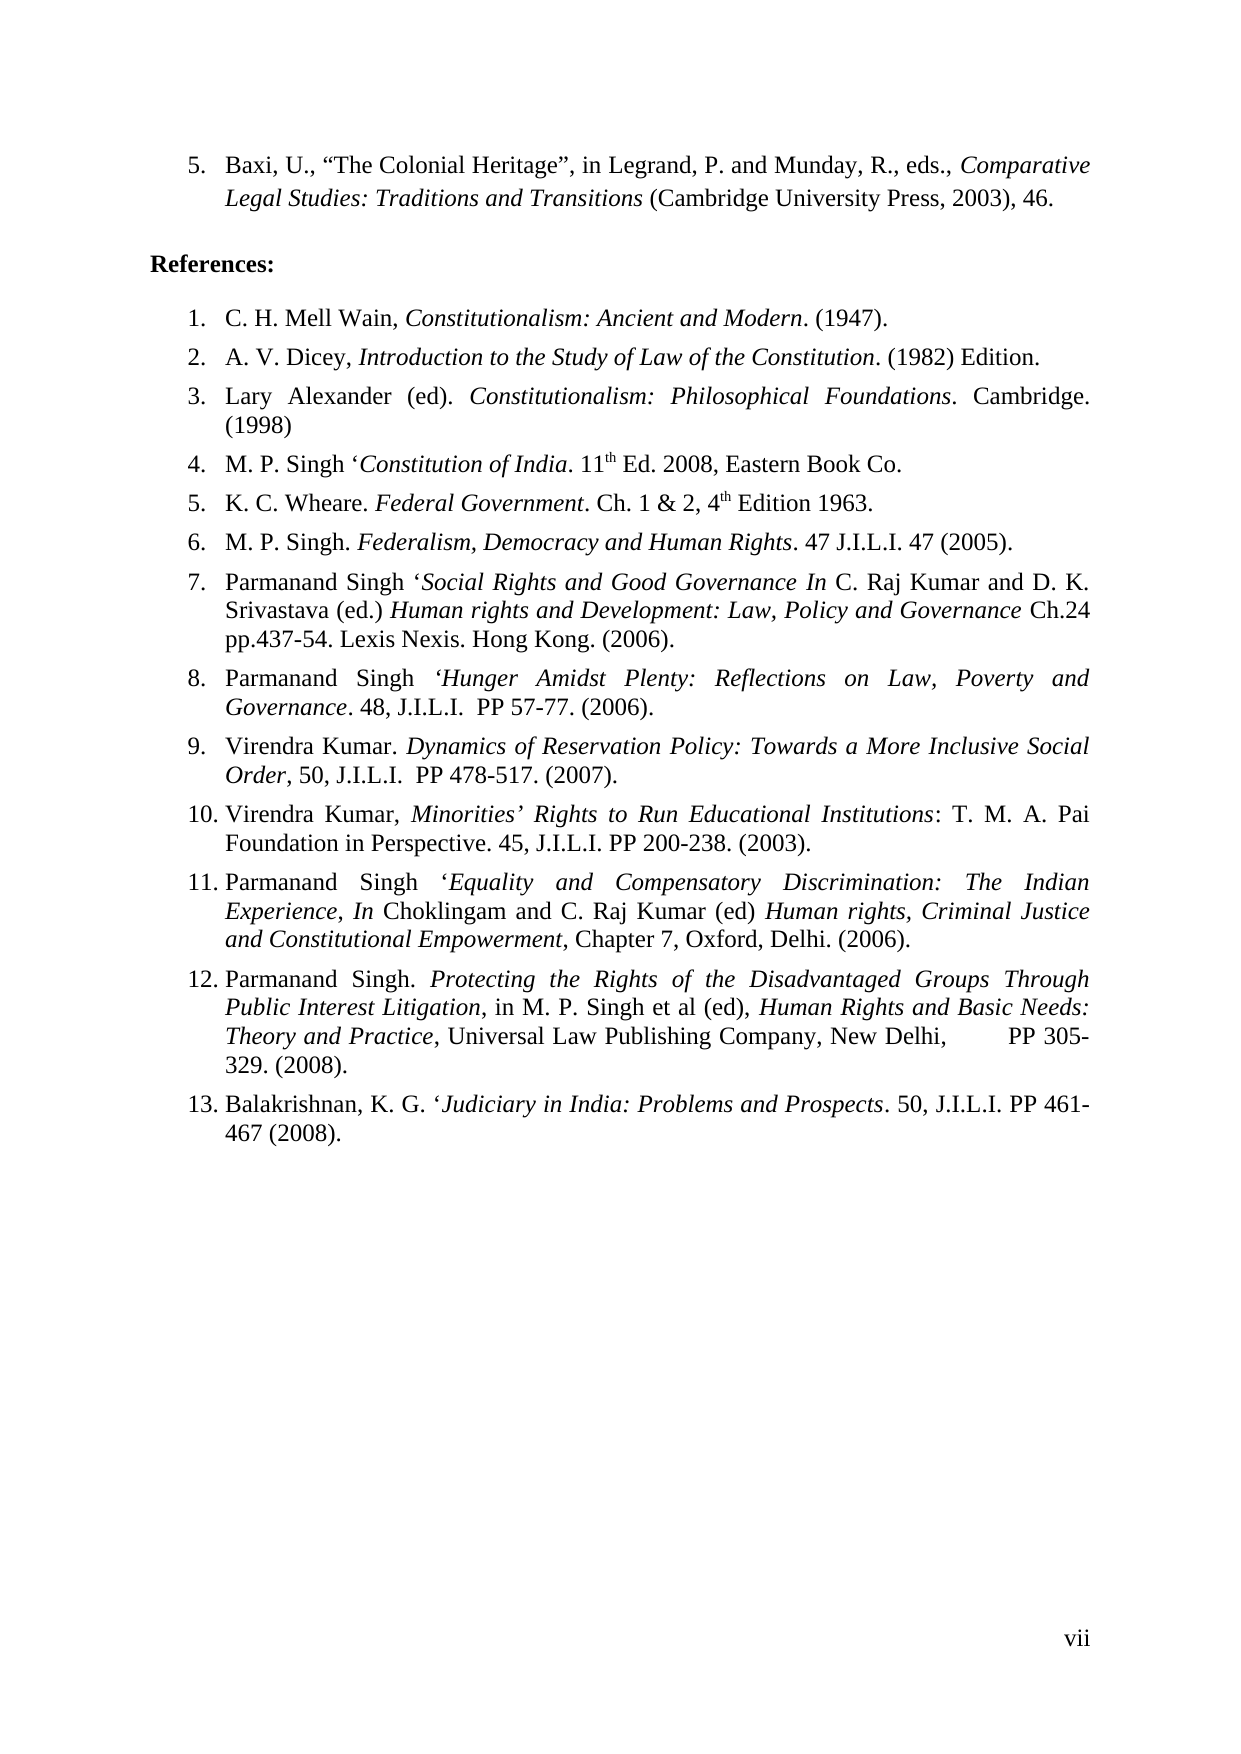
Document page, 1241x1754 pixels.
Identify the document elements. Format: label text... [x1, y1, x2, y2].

list References: [150, 249, 1090, 278]
list M. P. Singh. Federalism, Democracy and Human Rights. 47 J.I.L.I. 47 (2005). [187, 527, 1090, 556]
list A. V. Dicey, Introduction to the Study of Law of the Constitution. (1982) Edition. [187, 342, 1090, 371]
list Parmanand Singh ‘Social Rights and Good Governance In C. Raj Kumar and D. K. Srivastava (ed.) Human rights and Development: Law, Policy and Governance Ch.24 pp.437-54. Lexis Nexis. Hong Kong. (2006). [187, 567, 1090, 653]
list Parmanand Singh. Protecting the Rights of the Disadvantaged Groups Through Public Interest Litigation, in M. P. Singh et al (ed), Human Rights and Basic Needs: Theory and Practice, Universal Law Publishing Company, New Delhi, PP 305-329. (2008). [187, 964, 1090, 1079]
list Virendra Kumar. Dynamics of Reservation Policy: Towards a More Inclusive Social Order, 50, J.I.L.I. PP 478-517. (2007). [187, 731, 1090, 789]
list Parmanand Singh ‘Hunger Amidst Plenty: Reflections on Law, Poverty and Governance. 48, J.I.L.I. PP 57-77. (2006). [187, 663, 1090, 721]
list M. P. Singh ‘Constitution of India. 11th Ed. 2008, Eastern Book Co. [187, 449, 1090, 478]
list Lary Alexander (ed). Constitutionalism: Philosophical Foundations. Cambridge. (1998) [187, 381, 1090, 439]
list K. C. Wheare. Federal Government. Ch. 1 & 2, 4th Edition 1963. [187, 488, 1090, 517]
list Baxi, U., “The Colonial Heritage”, in Legrand, P. and Munday, R., eds., Comparative Legal Studies: Traditions and Transitions (Cambridge University Press, 2003), 46. [187, 150, 1090, 212]
list Virendra Kumar, Minorities’ Rights to Run Educational Institutions: T. M. A. Pai Foundation in Perspective. 45, J.I.L.I. PP 200-238. (2003). [187, 799, 1090, 857]
list Balakrishnan, K. G. ‘Judiciary in India: Problems and Prospects. 50, J.I.L.I. PP 461-467 (2008). [187, 1089, 1090, 1147]
list Parmanand Singh ‘Equality and Compensatory Discrimination: The Indian Experience, In Choklingam and C. Raj Kumar (ed) Human rights, Criminal Justice and Constitutional Empowerment, Chapter 7, Oxford, Delhi. (2006). [187, 867, 1090, 953]
list C. H. Mell Wain, Constitutionalism: Ancient and Modern. (1947). [187, 303, 1090, 332]
